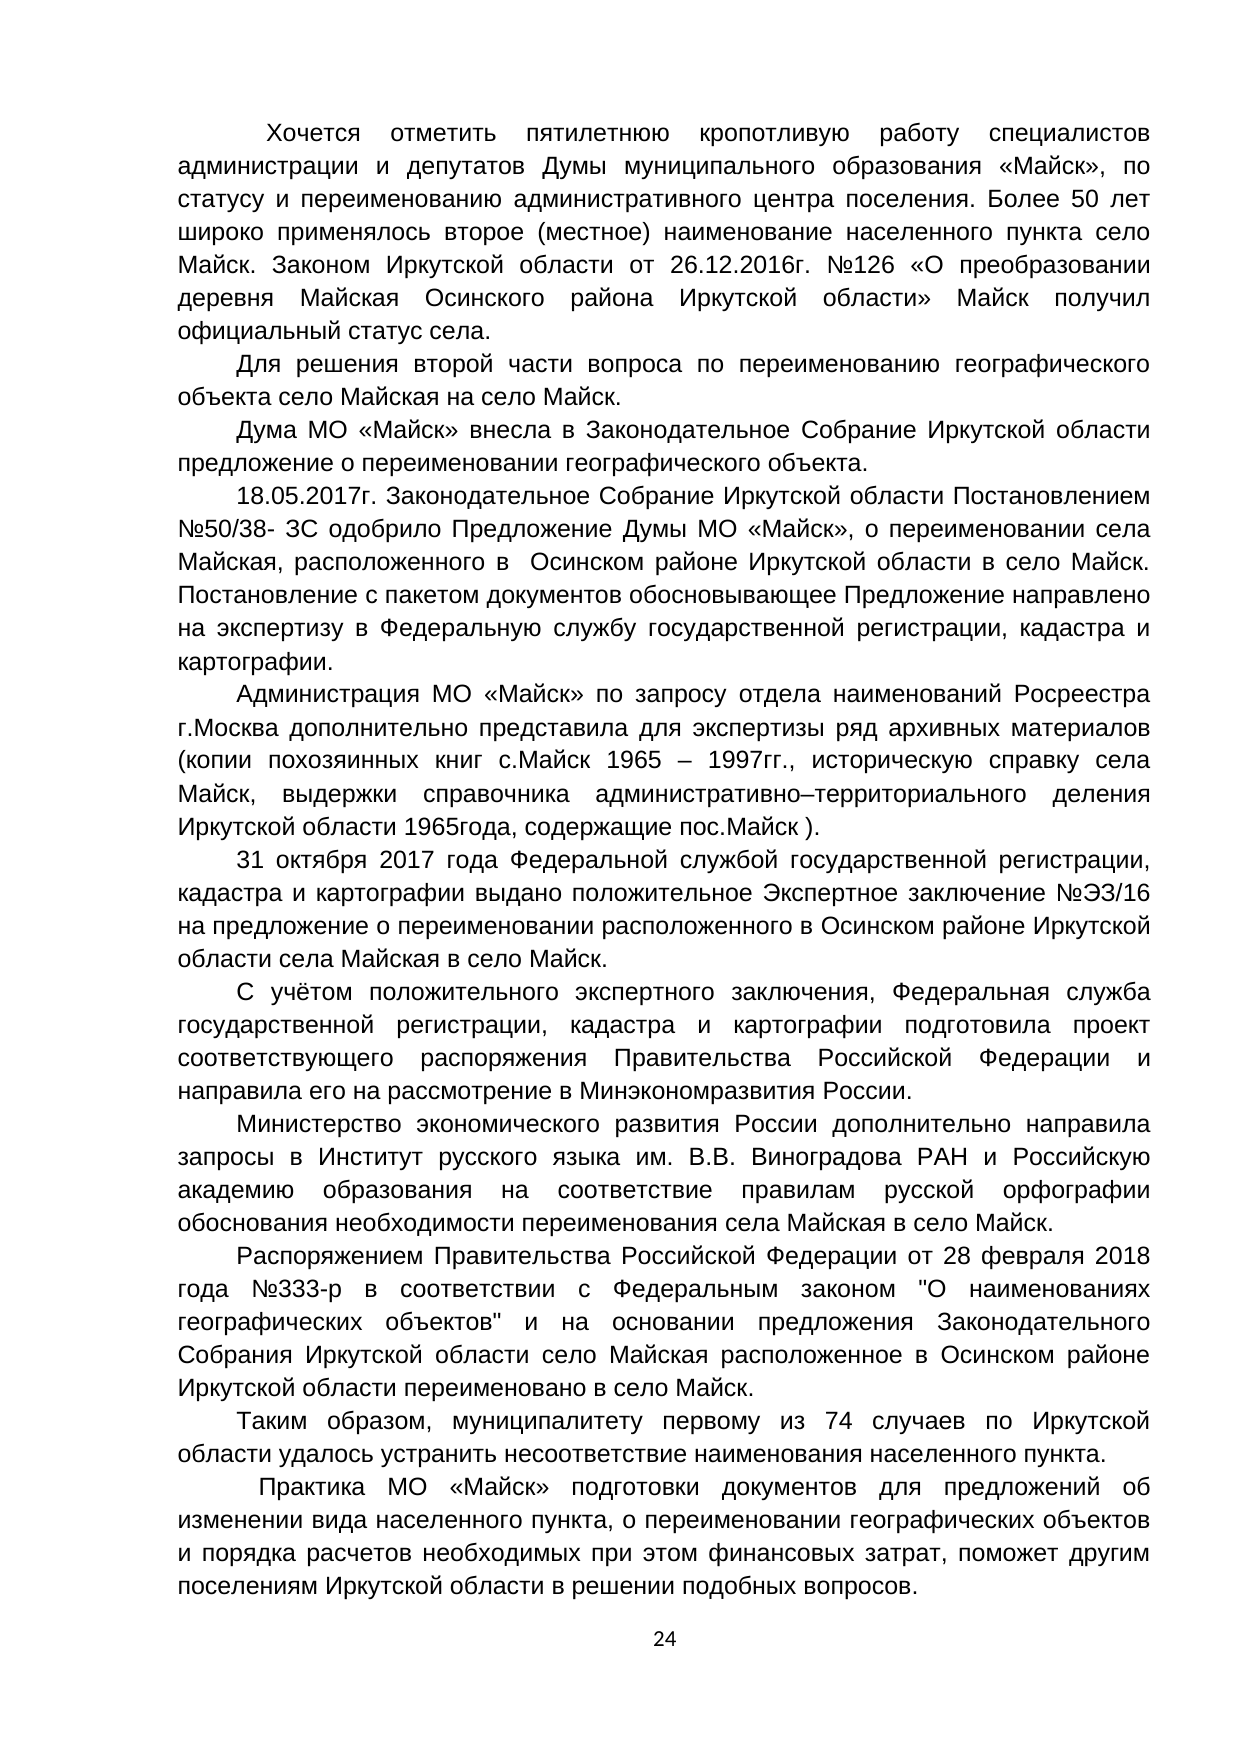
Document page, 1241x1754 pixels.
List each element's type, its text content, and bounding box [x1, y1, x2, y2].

text Хочется отметить пятилетнюю кропотливую работу специалистов администрации и депутатов Думы муниципального образования «Майск», по статусу и переименованию административного центра поселения. Более 50 лет широко применялось второе (местное) наименование населенного пункта село Майск. Законом Иркутской области от 26.12.2016г. №126 «О преобразовании деревня Майская Осинского района Иркутской области» Майск получил официальный статус села. [177, 118, 1152, 345]
text Практика МО «Майск» подготовки документов для предложений об изменении вида населенного пункта, о переименовании географических объектов и порядка расчетов необходимых при этом финансовых затрат, поможет другим поселениям Иркутской области в решении подобных вопросов. [177, 1472, 1152, 1600]
text Для решения второй части вопроса по переименованию географического объекта село Майская на село Майск. [177, 349, 1152, 411]
text Таким образом, муниципалитету первому из 74 случаев по Иркутской области удалось устранить несоответствие наименования населенного пункта. [177, 1406, 1152, 1468]
text С учётом положительного экспертного заключения, Федеральная служба государственной регистрации, кадастра и картографии подготовила проект соответствующего распоряжения Правительства Российской Федерации и направила его на рассмотрение в Минэкономразвития России. [177, 977, 1152, 1104]
text Министерство экономического развития России дополнительно направила запросы в Институт русского языка им. В.В. Виноградова РАН и Российскую академию образования на соответствие правилам русской орфографии обоснования необходимости переименования села Майская в село Майск. [177, 1109, 1152, 1237]
text Дума МО «Майск» внесла в Законодательное Собрание Иркутской области предложение о переименовании географического объекта. [177, 415, 1152, 477]
text Администрация МО «Майск» по запросу отдела наименований Росреестра г.Москва дополнительно представила для экспертизы ряд архивных материалов (копии похозяинных книг с.Майск 1965 – 1997гг., историческую справку села Майск, выдержки справочника административно–территориального деления Иркутской области 1965года, содержащие пос.Майск ). [177, 679, 1152, 840]
text Распоряжением Правительства Российской Федерации от 28 февраля 2018 года №333-р в соответствии с Федеральным законом "О наименованиях географических объектов" и на основании предложения Законодательного Собрания Иркутской области село Майская расположенное в Осинском районе Иркутской области переименовано в село Майск. [177, 1241, 1152, 1402]
text 18.05.2017г. Законодательное Собрание Иркутской области Постановлением №50/38- ЗС одобрило Предложение Думы МО «Майск», о переименовании села Майская, расположенного в Осинском районе Иркутской области в село Майск. Постановление с пакетом документов обосновывающее Предложение направлено на экспертизу в Федеральную службу государственной регистрации, кадастра и картографии. [177, 481, 1152, 675]
text 31 октября 2017 года Федеральной службой государственной регистрации, кадастра и картографии выдано положительное Экспертное заключение №ЭЗ/16 на предложение о переименовании расположенного в Осинском районе Иркутской области села Майская в село Майск. [177, 844, 1152, 972]
